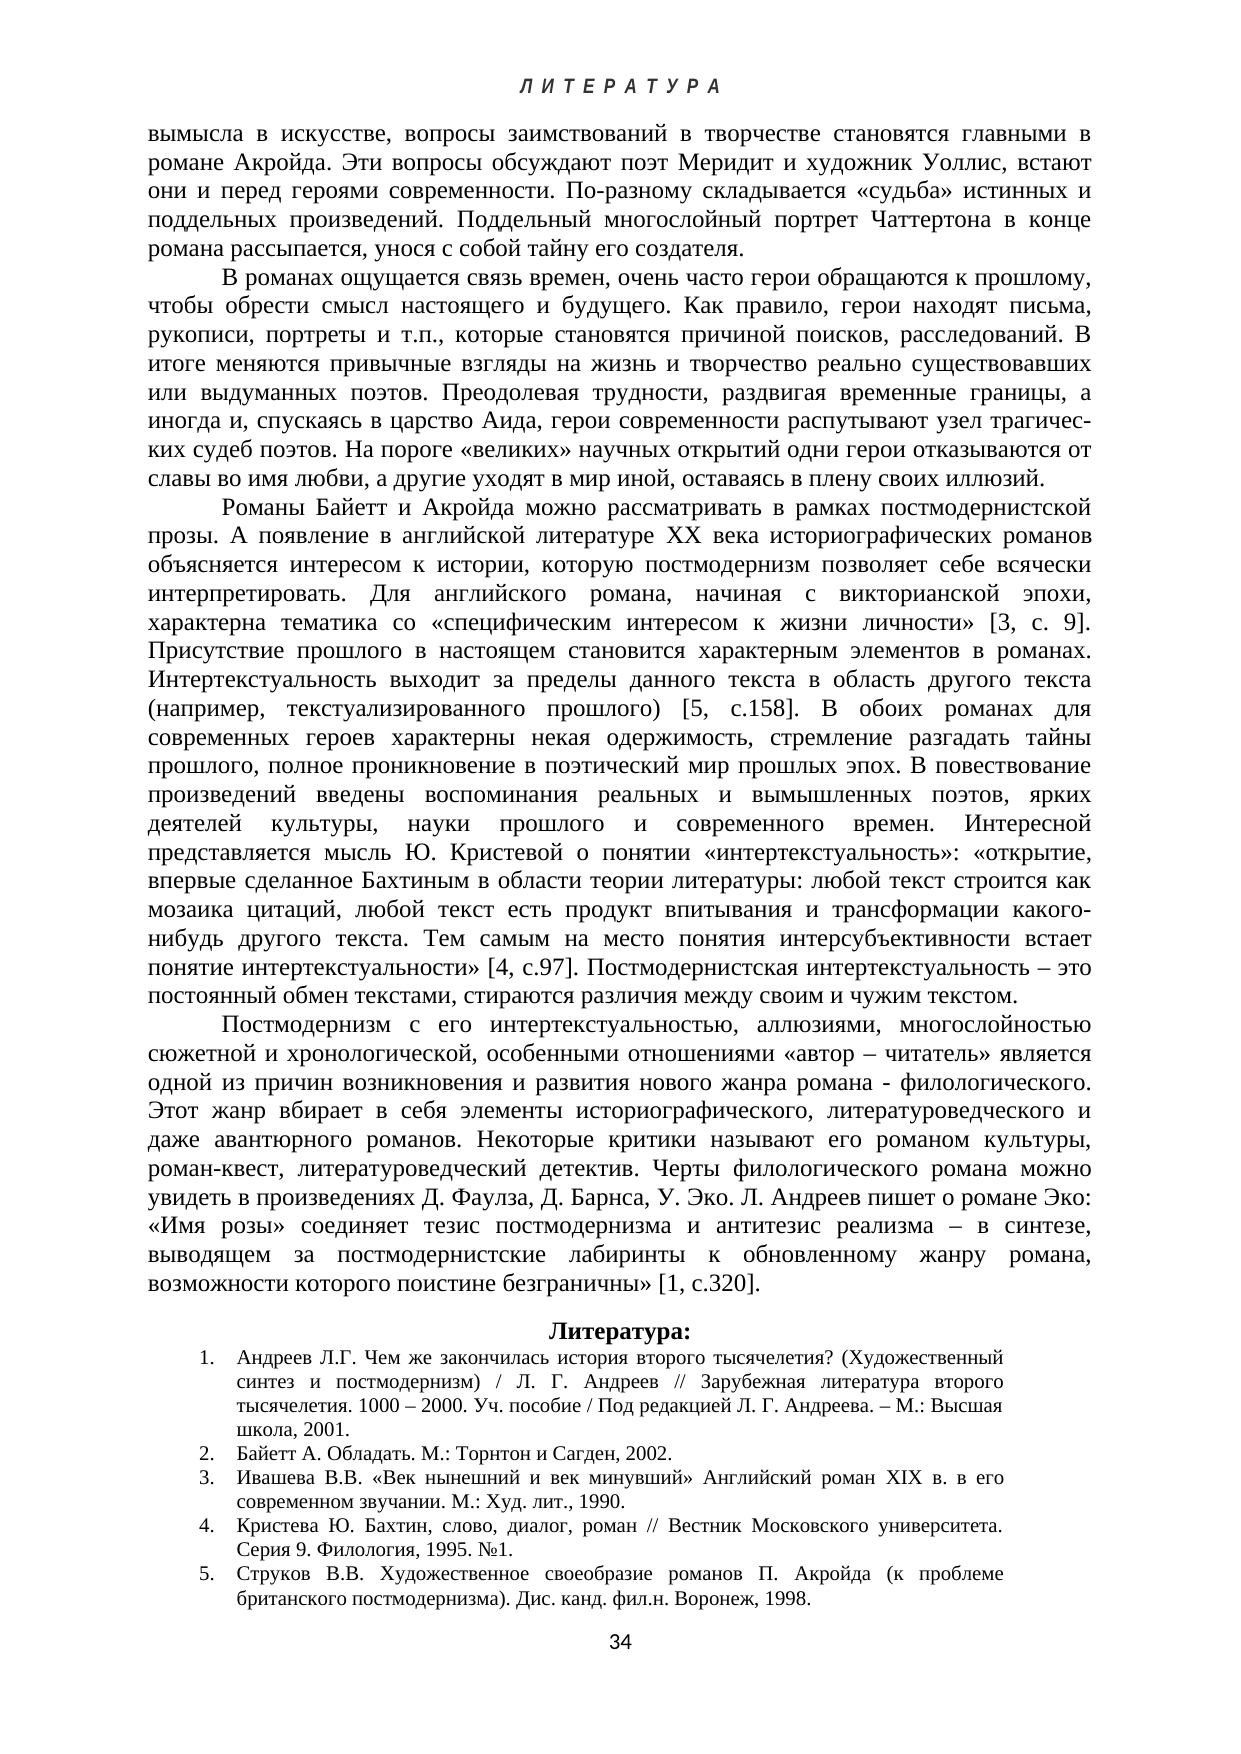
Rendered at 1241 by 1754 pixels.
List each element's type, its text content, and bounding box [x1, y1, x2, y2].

list Байетт А. Обладать. М.: Торнтон и Сагден, 2002. [199, 1441, 1004, 1465]
list Струков В.В. Художественное своеобразие романов П. Акройда (к проблеме британского постмодернизма). Дис. канд. фил.н. Воронеж, 1998. [199, 1561, 1004, 1609]
text Романы Байетт и Акройда можно рассматривать в рамках постмодернистской прозы. А появление в английской литературе XX века историографических романов объясняется интересом к истории, которую постмодернизм позволяет себе всячески интерпретировать. Для английского романа, начиная с викторианской эпохи, характерна тематика со «специфическим интересом к жизни личности» [3, с. 9]. Присутствие прошлого в настоящем становится характерным элементов в романах. Интертекстуальность выходит за пределы данного текста в область другого текста (например, текстуализированного прошлого) [5, с.158]. В обоих романах для современных героев характерны некая одержимость, стремление разгадать тайны прошлого, полное проникновение в поэтический мир прошлых эпох. В повествование произведений введены воспоминания реальных и вымышленных поэтов, ярких деятелей культуры, науки прошлого и современного времен. Интересной представляется мысль Ю. Кристевой о понятии «интертекстуальность»: «открытие, впервые сделанное Бахтиным в области теории литературы: любой текст строится как мозаика цитаций, любой текст есть продукт впитывания и трансформации какого-нибудь другого текста. Тем самым на место понятия интерсубъективности встает понятие интертекстуальности» [4, с.97]. Постмодернистская интертекстуальность – это постоянный обмен текстами, стираются различия между своим и чужим текстом. [148, 492, 1092, 1009]
text Постмодернизм с его интертекстуальностью, аллюзиями, многослойностью сюжетной и хронологической, особенными отношениями «автор – читатель» является одной из причин возникновения и развития нового жанра романа - филологического. Этот жанр вбирает в себя элементы историографического, литературоведческого и даже авантюрного романов. Некоторые критики называют его романом культуры, роман-квест, литературоведческий детектив. Черты филологического романа можно увидеть в произведениях Д. Фаулза, Д. Барнса, У. Эко. Л. Андреев пишет о романе Эко: «Имя розы» соединяет тезис постмодернизма и антитезис реализма – в синтезе, выводящем за постмодернистские лабиринты к обновленному жанру романа, возможности которого поистине безграничны» [1, с.320]. [148, 1009, 1092, 1297]
text В романах ощущается связь времен, очень часто герои обращаются к прошлому, чтобы обрести смысл настоящего и будущего. Как правило, герои находят письма, рукописи, портреты и т.п., которые становятся причиной поисков, расследований. В итоге меняются привычные взгляды на жизнь и творчество реально существовавших или выдуманных поэтов. Преодолевая трудности, раздвигая временные границы, а иногда и, спускаясь в царство Аида, герои современности распутывают узел трагичес-ких судеб поэтов. На пороге «великих» научных открытий одни герои отказываются от славы во имя любви, а другие уходят в мир иной, оставаясь в плену своих иллюзий. [148, 262, 1092, 492]
text Литература: [148, 1316, 1092, 1345]
list Ивашева В.В. «Век нынешний и век минувший» Английский роман XIX в. в его современном звучании. М.: Худ. лит., 1990. [199, 1465, 1004, 1513]
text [148, 118, 1092, 262]
list Кристева Ю. Бахтин, слово, диалог, роман // Вестник Московского университета. Серия 9. Филология, 1995. №1. [199, 1513, 1004, 1561]
list Андреев Л.Г. Чем же закончилась история второго тысячелетия? (Художественный синтез и постмодернизм) / Л. Г. Андреев // Зарубежная литература второго тысячелетия. 1000 – 2000. Уч. пособие / Под редакцией Л. Г. Андреева. – М.: Высшая школа, 2001. [199, 1345, 1004, 1441]
